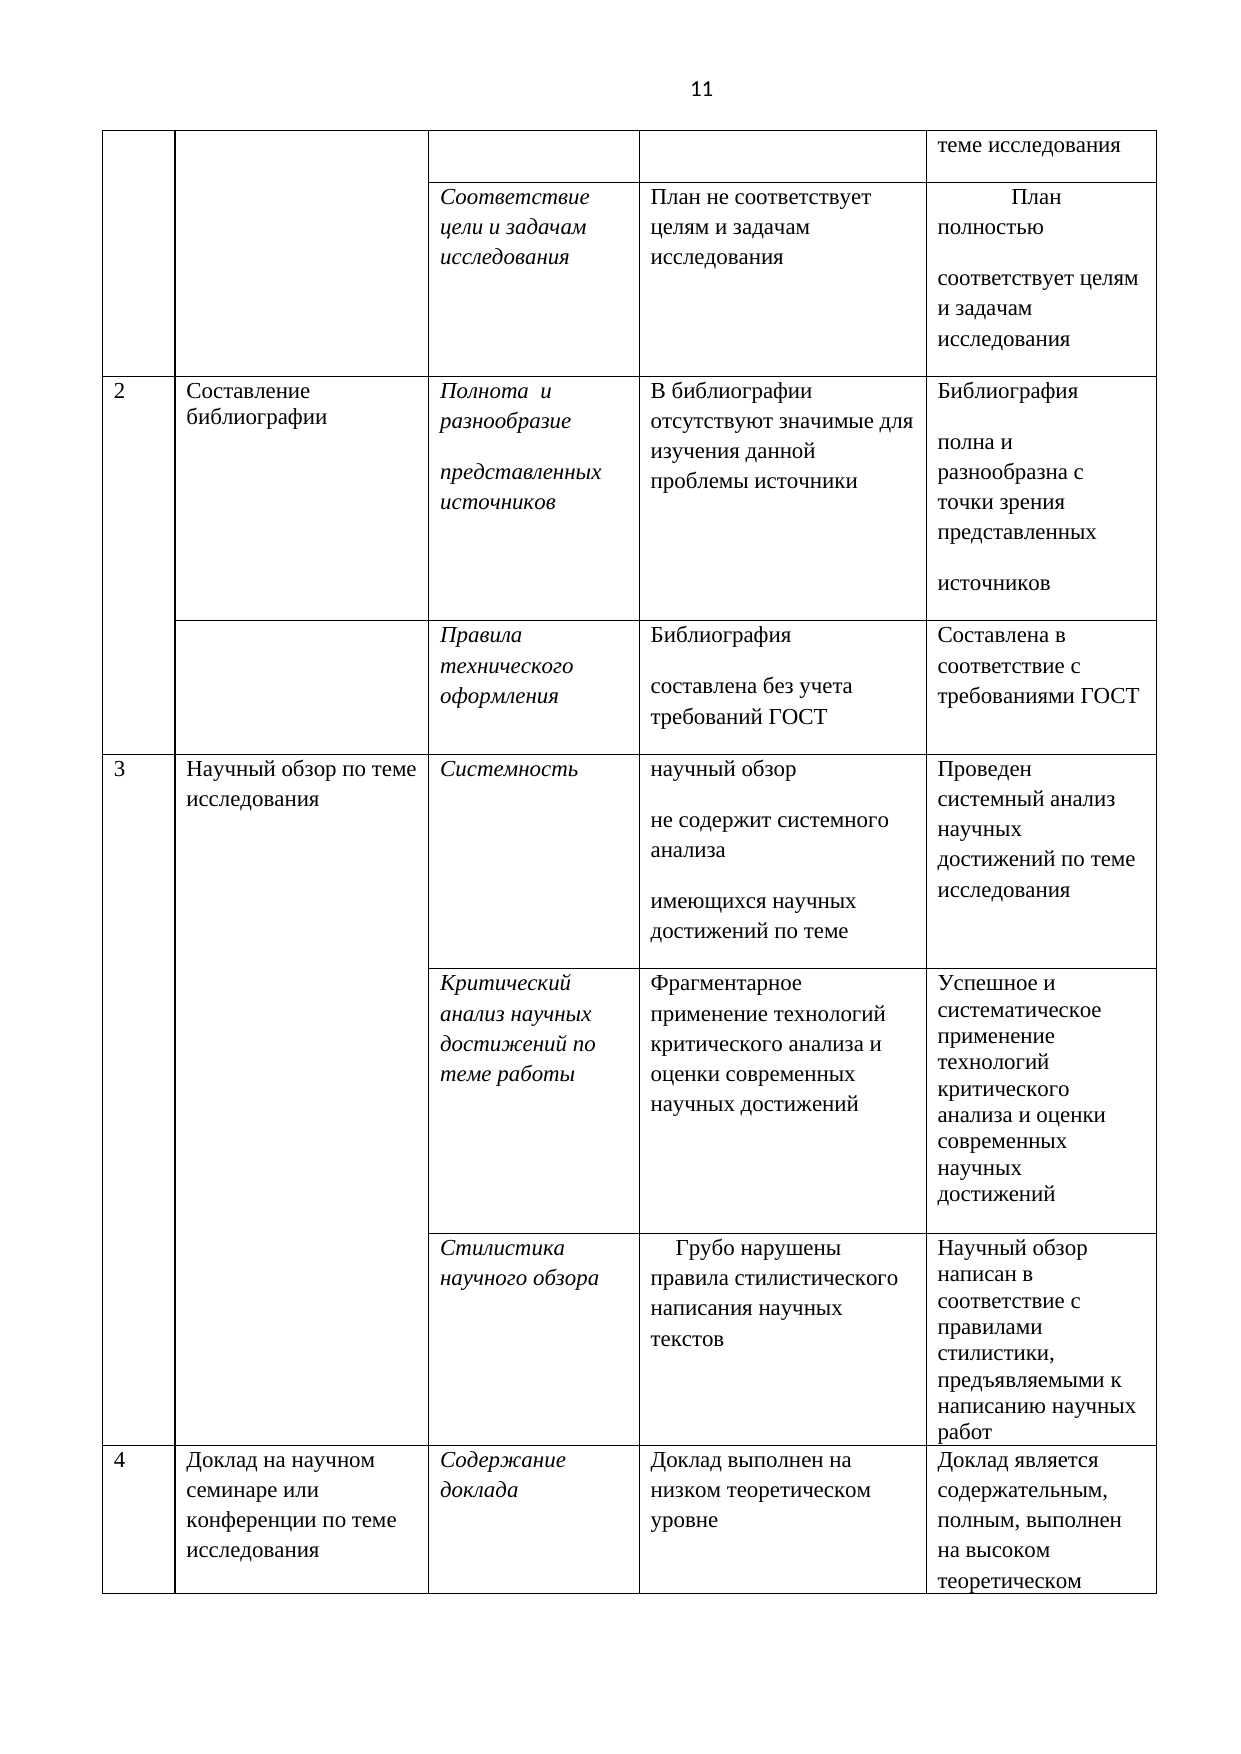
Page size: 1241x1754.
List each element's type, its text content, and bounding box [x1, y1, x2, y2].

table_cell 3 [103, 755, 174, 1445]
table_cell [176, 1446, 428, 1593]
table_cell Содержание доклада [429, 1446, 639, 1593]
table_cell Фрагментарное применение технологий критического анализа и оценки современных научных достижений [640, 969, 926, 1233]
table_cell Стилистика научного обзора [429, 1234, 639, 1445]
table_cell В библиографии отсутствуют значимые для изучения данной проблемы источники [640, 377, 926, 620]
table_cell Полнота и разнообразие представленных источников [429, 377, 639, 620]
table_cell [429, 131, 639, 182]
table_cell Успешное и систематическое применение технологий критического анализа и оценки современных научных достижений [927, 969, 1156, 1233]
table_cell План не соответствует целям и задачам исследования [640, 183, 926, 376]
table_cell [927, 1446, 1156, 1593]
table_cell Правила технического оформления [429, 621, 639, 754]
table_cell 4 [103, 1446, 174, 1593]
table_cell [176, 621, 428, 754]
table_cell Критический анализ научных достижений по теме работы [429, 969, 639, 1233]
table_cell Системность [429, 755, 639, 968]
table_cell Библиография составлена без учета требований ГОСТ [640, 621, 926, 754]
table_cell Проведен системный анализ научных достижений по теме исследования [927, 755, 1156, 968]
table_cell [927, 131, 1156, 182]
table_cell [640, 131, 926, 182]
table_cell Грубо нарушены правила стилистического написания научных текстов [640, 1234, 926, 1445]
table_cell научный обзор не содержит системного анализа имеющихся научных достижений по теме [640, 755, 926, 968]
table_cell Составление библиографии [176, 377, 428, 620]
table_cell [640, 1446, 926, 1593]
table_cell Составлена в соответствие с требованиями ГОСТ [927, 621, 1156, 754]
table_cell Соответствие цели и задачам исследования [429, 183, 639, 376]
table_cell План полностью соответствует целям и задачам исследования [927, 183, 1156, 376]
table_cell Библиография полна и разнообразна с точки зрения представленных источников [927, 377, 1156, 620]
table_cell Научный обзор написан в соответствие с правилами стилистики, предъявляемыми к написанию научных работ [927, 1234, 1156, 1445]
table_cell Научный обзор по теме исследования [176, 755, 428, 1445]
table_cell 2 [103, 377, 174, 754]
